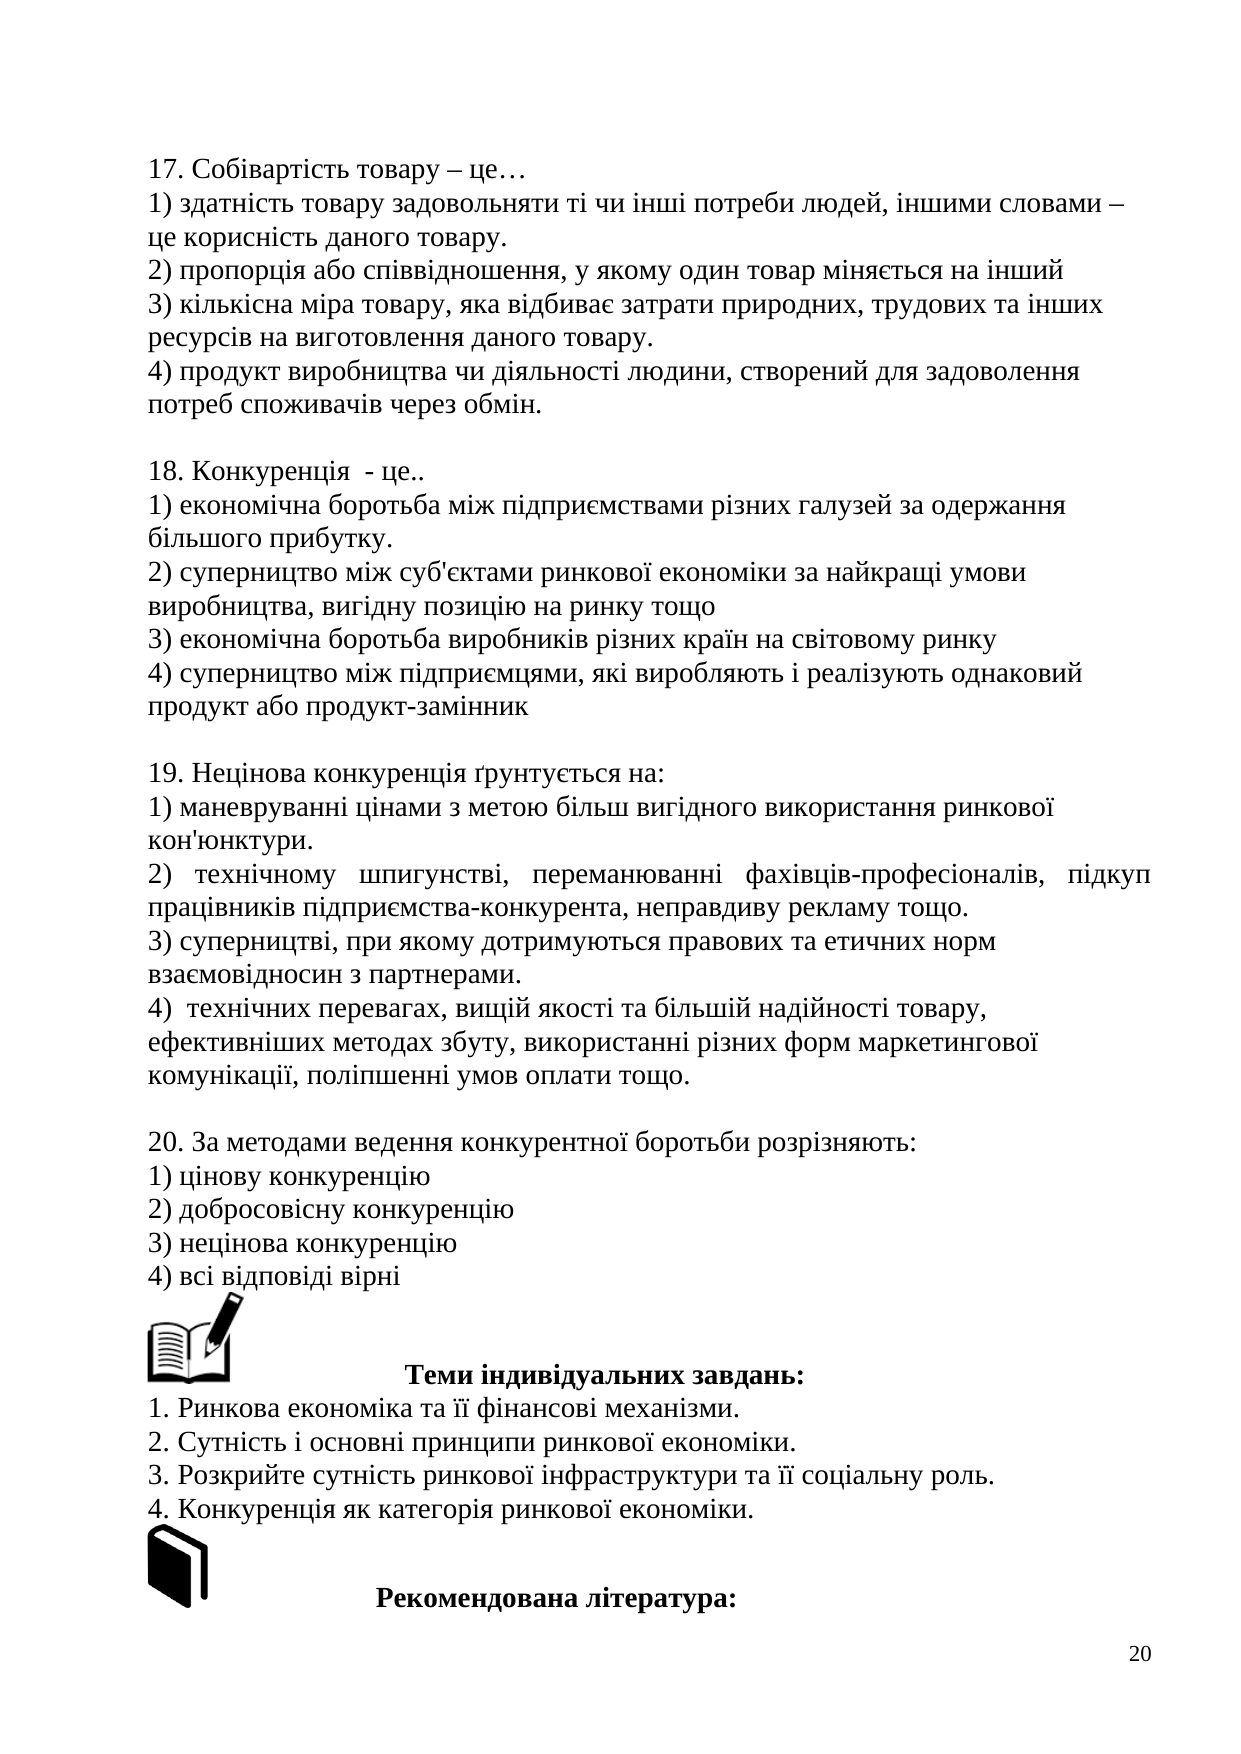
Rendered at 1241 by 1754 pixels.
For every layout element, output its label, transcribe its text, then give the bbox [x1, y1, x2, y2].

picture [147, 1524, 208, 1608]
text 4) технічних перевагах, вищій якості та більшій надійності товару, ефективніших методах збуту, використанні різних форм маркетингової комунікації, поліпшенні умов оплати тощо. [148, 990, 1152, 1091]
text 17. Собівартість товару – це… [148, 152, 1152, 185]
picture [147, 1292, 244, 1384]
text 19. Нецінова конкуренція ґрунтується на: [148, 755, 1152, 789]
list Ринкова економіка та її фінансові механізми. [148, 1390, 1152, 1424]
text 20. За методами ведення конкурентної боротьби розрізняють: [148, 1124, 1152, 1158]
list Конкуренція як категорія ринкової економіки. [148, 1491, 1152, 1524]
list Сутність і основні принципи ринкової економіки. [148, 1424, 1152, 1457]
text 1) маневруванні цінами з метою більш вигідного використання ринкової кон'юнктури. [148, 789, 1152, 856]
text 4) всі відповіді вірні [148, 1258, 1152, 1292]
text 3) економічна боротьба виробників різних країн на світовому ринку [148, 621, 1152, 655]
text 2) добросовісну конкуренцію [148, 1191, 1152, 1225]
text 1) здатність товару задовольняти ті чи інші потреби людей, іншими словами – це корисність даного товару. [148, 185, 1152, 252]
text Рекомендована література: [148, 1524, 1152, 1613]
text 4) продукт виробництва чи діяльності людини, створений для задоволення потреб споживачів через обмін. [148, 353, 1152, 420]
text 3) суперництві, при якому дотримуються правових та етичних норм взаємовідносин з партнерами. [148, 923, 1152, 990]
text 1) економічна боротьба між підприємствами різних галузей за одержання більшого прибутку. [148, 487, 1152, 554]
text 2) технічному шпигунстві, переманюванні фахівців-професіоналів, підкуп працівників підприємства-конкурента, неправдиву рекламу тощо. [148, 856, 1152, 923]
list Розкрийте сутність ринкової інфраструктури та її соціальну роль. [148, 1457, 1152, 1491]
text 2) пропорція або співвідношення, у якому один товар міняється на інший [148, 252, 1152, 286]
text Теми індивідуальних завдань: [148, 1292, 1152, 1390]
text 18. Конкуренція - це.. [148, 453, 1152, 487]
text 1) цінову конкуренцію [148, 1158, 1152, 1191]
text 2) суперництво між суб'єктами ринкової економіки за найкращі умови виробництва, вигідну позицію на ринку тощо [148, 554, 1152, 621]
text 4) суперництво між підприємцями, які виробляють і реалізують однаковий продукт або продукт-замінник [148, 655, 1152, 722]
text 3) нецінова конкуренцію [148, 1225, 1152, 1258]
text 3) кількісна міра товару, яка відбиває затрати природних, трудових та інших ресурсів на виготовлення даного товару. [148, 286, 1152, 353]
